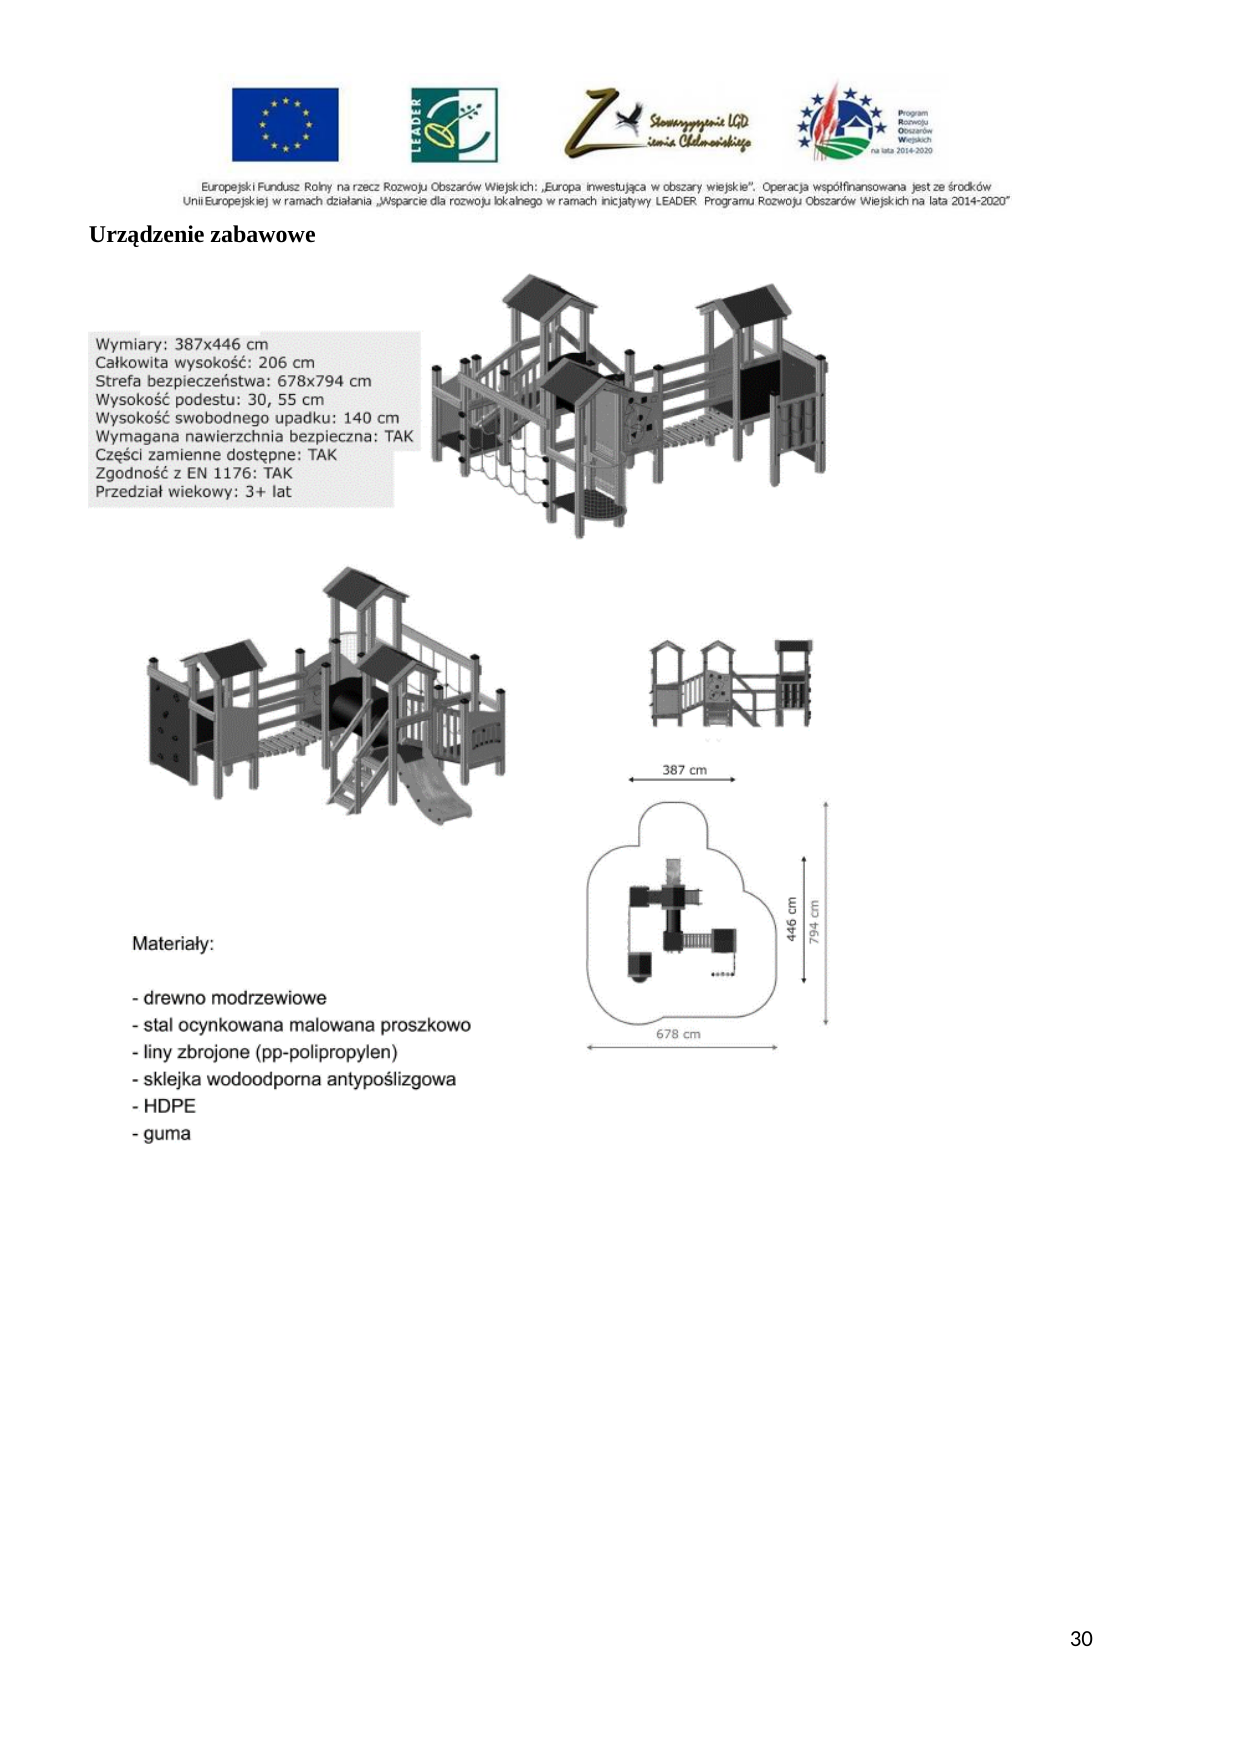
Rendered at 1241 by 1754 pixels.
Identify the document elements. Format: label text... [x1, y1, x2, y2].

text Urządzenie zabawowe [89, 220, 1093, 247]
picture [88, 261, 857, 1231]
picture [169, 73, 1012, 220]
